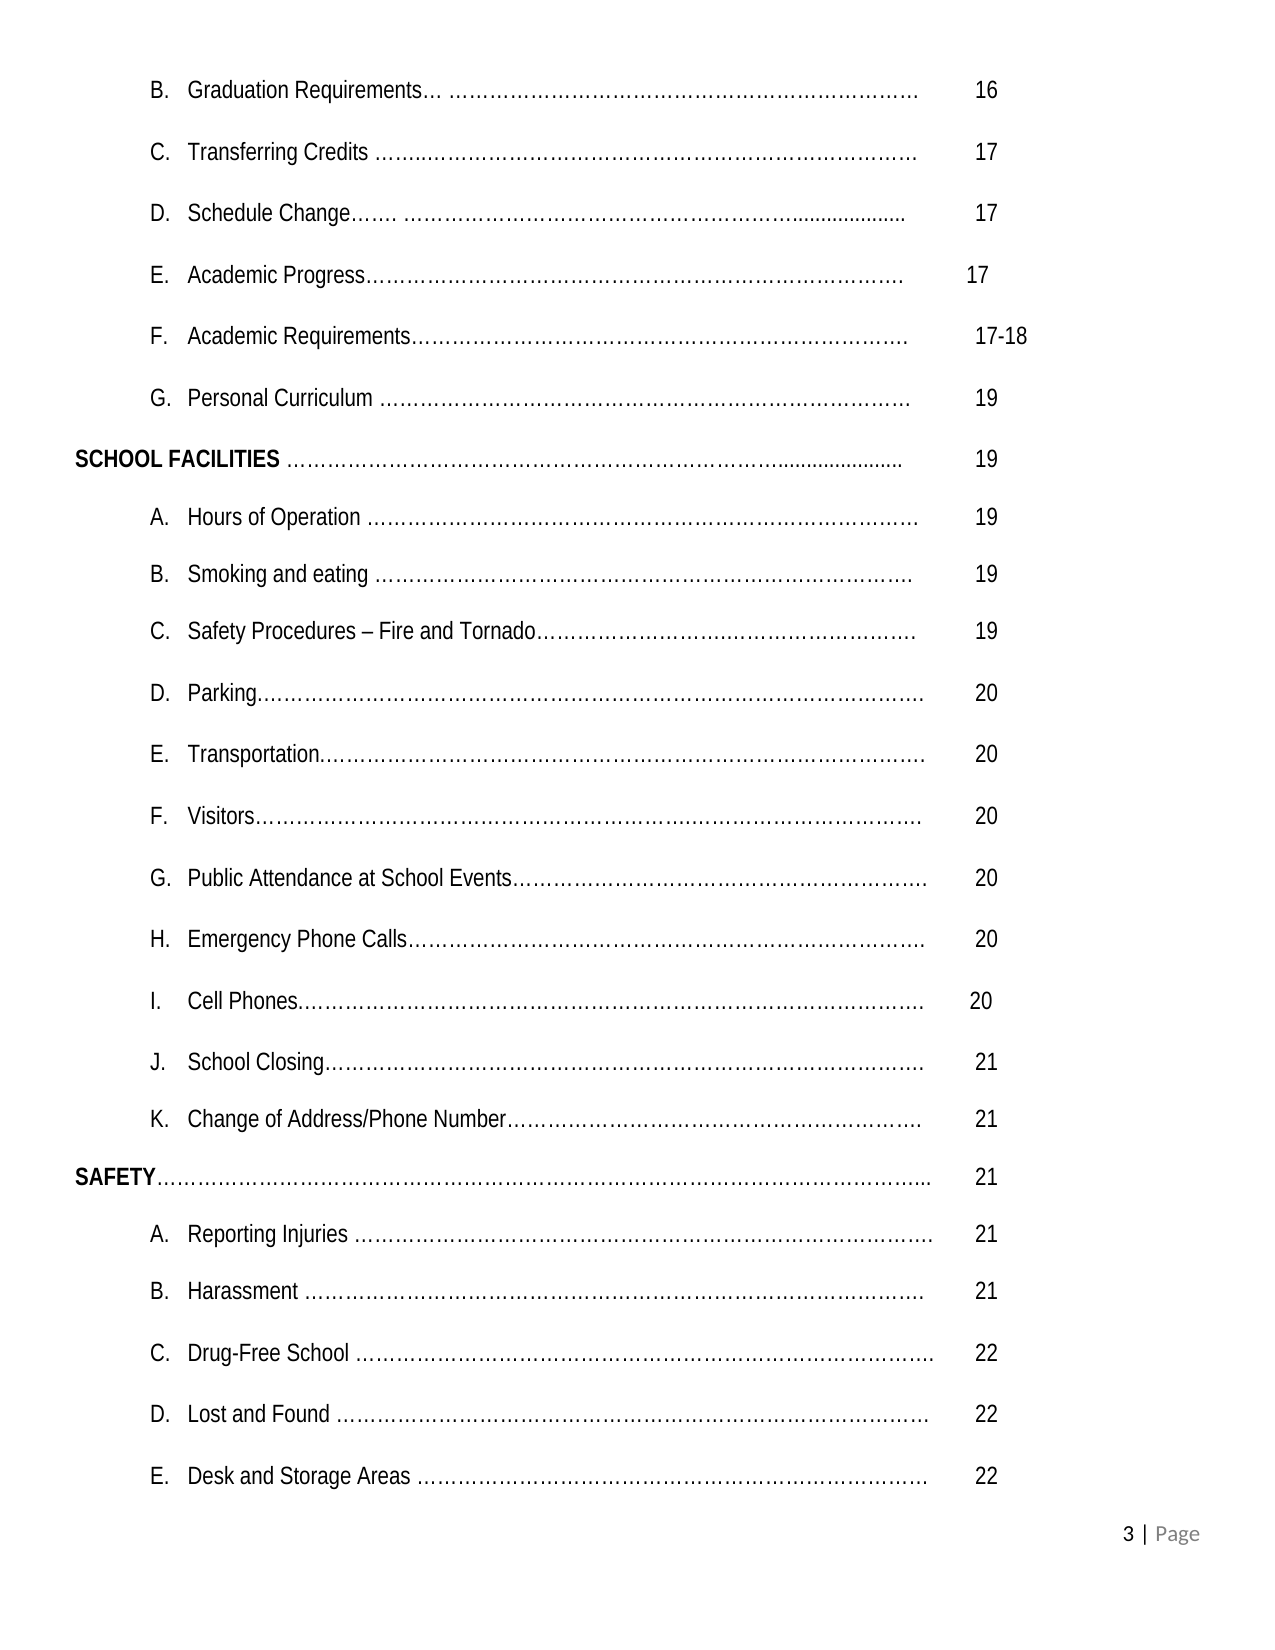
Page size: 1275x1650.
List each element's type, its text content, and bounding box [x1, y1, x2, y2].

list Visitors……………………………………………………….……………………………. 20 [150, 801, 1200, 829]
list Change of Address/Phone Number……………………………………………………. 21 [150, 1104, 1200, 1133]
list Graduation Requirements… …………………………………………………………… 16 [150, 75, 1200, 104]
list School Closing……………………………………………………………………………. 21 [150, 1047, 1200, 1076]
list Transferring Credits ……..……………………………………………………………… 17 [150, 137, 1200, 165]
text SAFETY…………………………………………………………………………………………………... 21 [75, 1162, 1200, 1190]
list Personal Curriculum …………………………………………………………………… 19 [150, 383, 1200, 411]
list Academic Requirements………………………………………………………………. 17-18 [150, 321, 1200, 350]
list Academic Progress……………………………………………………………………. 17 [150, 260, 1200, 288]
list Schedule Change……. ………………………………………………….................... 17 [150, 198, 1200, 227]
list Reporting Injuries …………………………………………………………………………. 21 [150, 1219, 1200, 1248]
list Harassment ………………………………………………………………………………. 21 [150, 1276, 1200, 1305]
list Parking.……………………………………………………………………………………. 20 [150, 678, 1200, 706]
list Drug-Free School …………………………………………………………………………. 22 [150, 1338, 1200, 1367]
text SCHOOL FACILITIES ………………………………………………………………...................... 19 [75, 444, 1200, 473]
list Public Attendance at School Events……………………………………………………. 20 [150, 862, 1200, 891]
list Hours of Operation ……………………………………………………………………… 19 [150, 502, 1200, 530]
list Smoking and eating ……………………………………………………………………. 19 [150, 559, 1200, 588]
list Lost and Found …………………………………………………………………………… 22 [150, 1399, 1200, 1428]
list Safety Procedures – Fire and Tornado……………………….………………………. 19 [150, 616, 1200, 645]
list Transportation.……………………………………………………………………………. 20 [150, 739, 1200, 768]
list Cell Phones.………………………………………………………………………………. 20 [150, 986, 1200, 1014]
list Emergency Phone Calls…………………………………………………………………. 20 [150, 924, 1200, 953]
list Desk and Storage Areas ………………………………………………………………… 22 [150, 1461, 1200, 1490]
